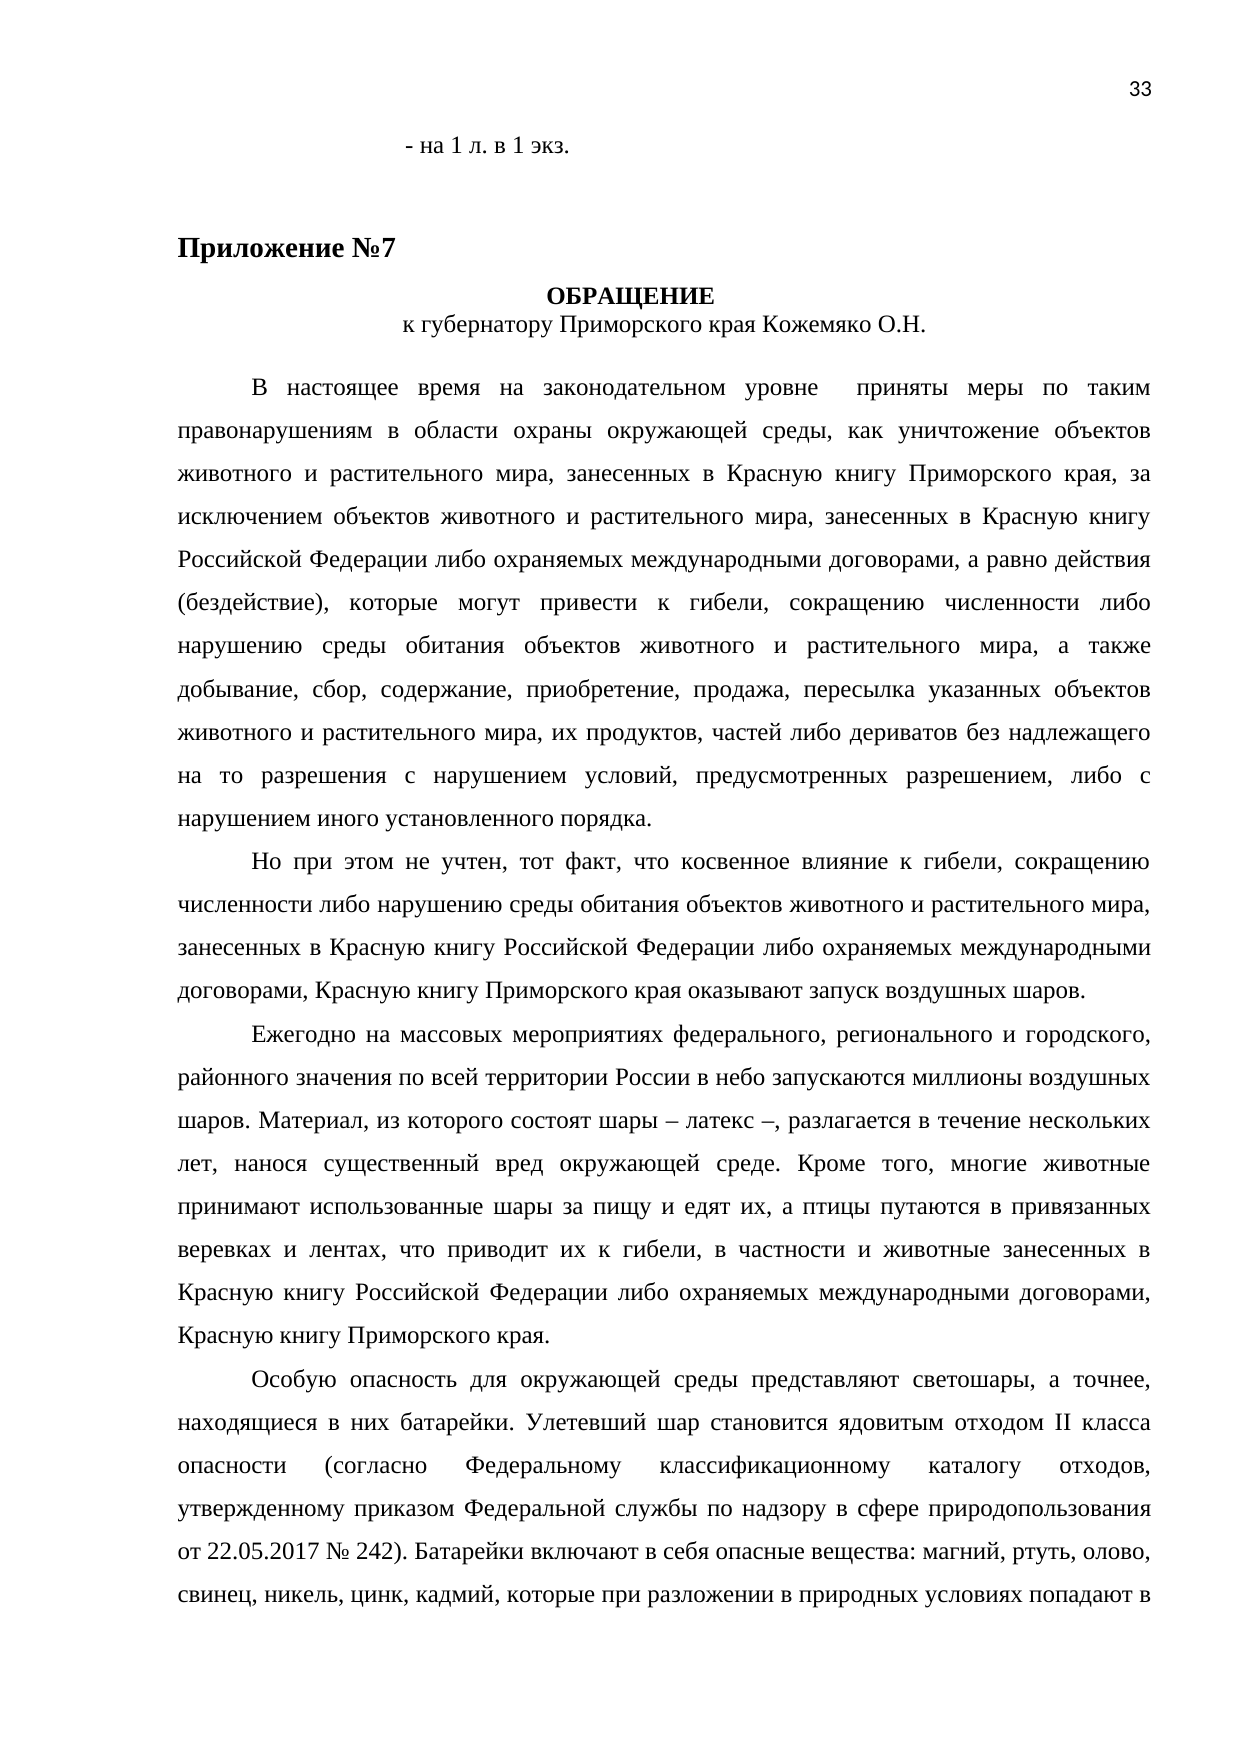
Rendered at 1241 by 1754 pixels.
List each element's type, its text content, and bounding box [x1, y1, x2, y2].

text Но при этом не учтен, тот факт, что косвенное влияние к гибели, сокращению численности либо нарушению среды обитания объектов животного и растительного мира, занесенных в Красную книгу Российской Федерации либо охраняемых международными договорами, Красную книгу Приморского края оказывают запуск воздушных шаров. [177, 846, 1152, 1004]
text ОБРАЩЕНИЕ [177, 281, 1152, 309]
text - на 1 л. в 1 экз. [399, 130, 1152, 158]
text Приложение №7 [177, 230, 1152, 264]
text к губернатору Приморского края Кожемяко О.Н. [177, 309, 1152, 338]
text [177, 1364, 1152, 1608]
text Ежегодно на массовых мероприятиях федерального, регионального и городского, районного значения по всей территории России в небо запускаются миллионы воздушных шаров. Материал, из которого состоят шары – латекс –, разлагается в течение нескольких лет, нанося существенный вред окружающей среде. Кроме того, многие животные принимают использованные шары за пищу и едят их, а птицы путаются в привязанных веревках и лентах, что приводит их к гибели, в частности и животные занесенных в Красную книгу Российской Федерации либо охраняемых международными договорами, Красную книгу Приморского края. [177, 1019, 1152, 1349]
text В настоящее время на законодательном уровне приняты меры по таким правонарушениям в области охраны окружающей среды, как уничтожение объектов животного и растительного мира, занесенных в Красную книгу Приморского края, за исключением объектов животного и растительного мира, занесенных в Красную книгу Российской Федерации либо охраняемых международными договорами, а равно действия (бездействие), которые могут привести к гибели, сокращению численности либо нарушению среды обитания объектов животного и растительного мира, а также добывание, сбор, содержание, приобретение, продажа, пересылка указанных объектов животного и растительного мира, их продуктов, частей либо дериватов без надлежащего на то разрешения с нарушением условий, предусмотренных разрешением, либо с нарушением иного установленного порядка. [177, 372, 1152, 832]
